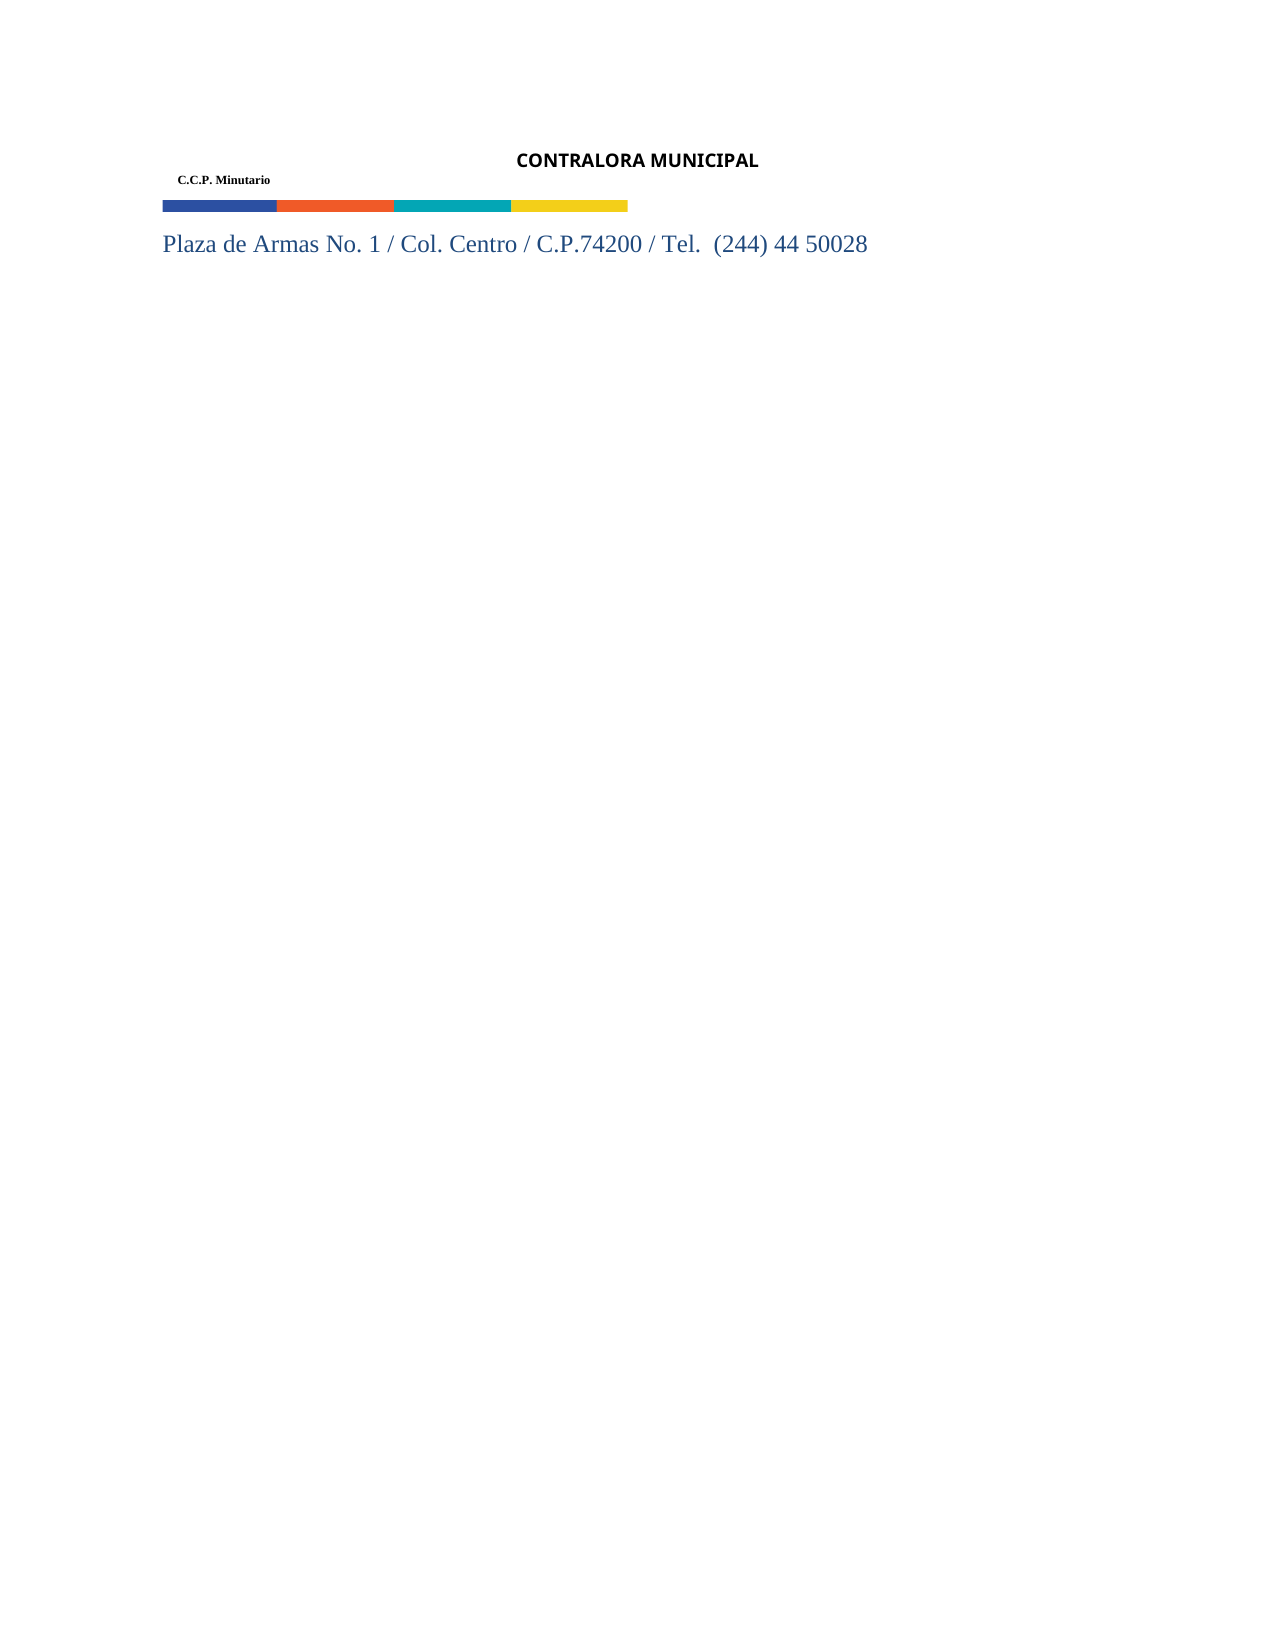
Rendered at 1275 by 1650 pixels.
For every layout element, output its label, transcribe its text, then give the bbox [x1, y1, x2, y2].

picture [162, 200, 628, 212]
text CONTRALORA MUNICIPAL [177, 148, 1098, 173]
text C.C.P. Minutario [177, 173, 1098, 187]
text Plaza de Armas No. 1 / Col. Centro / C.P.74200 / Tel. (244) 44 50028 [162, 229, 1098, 257]
